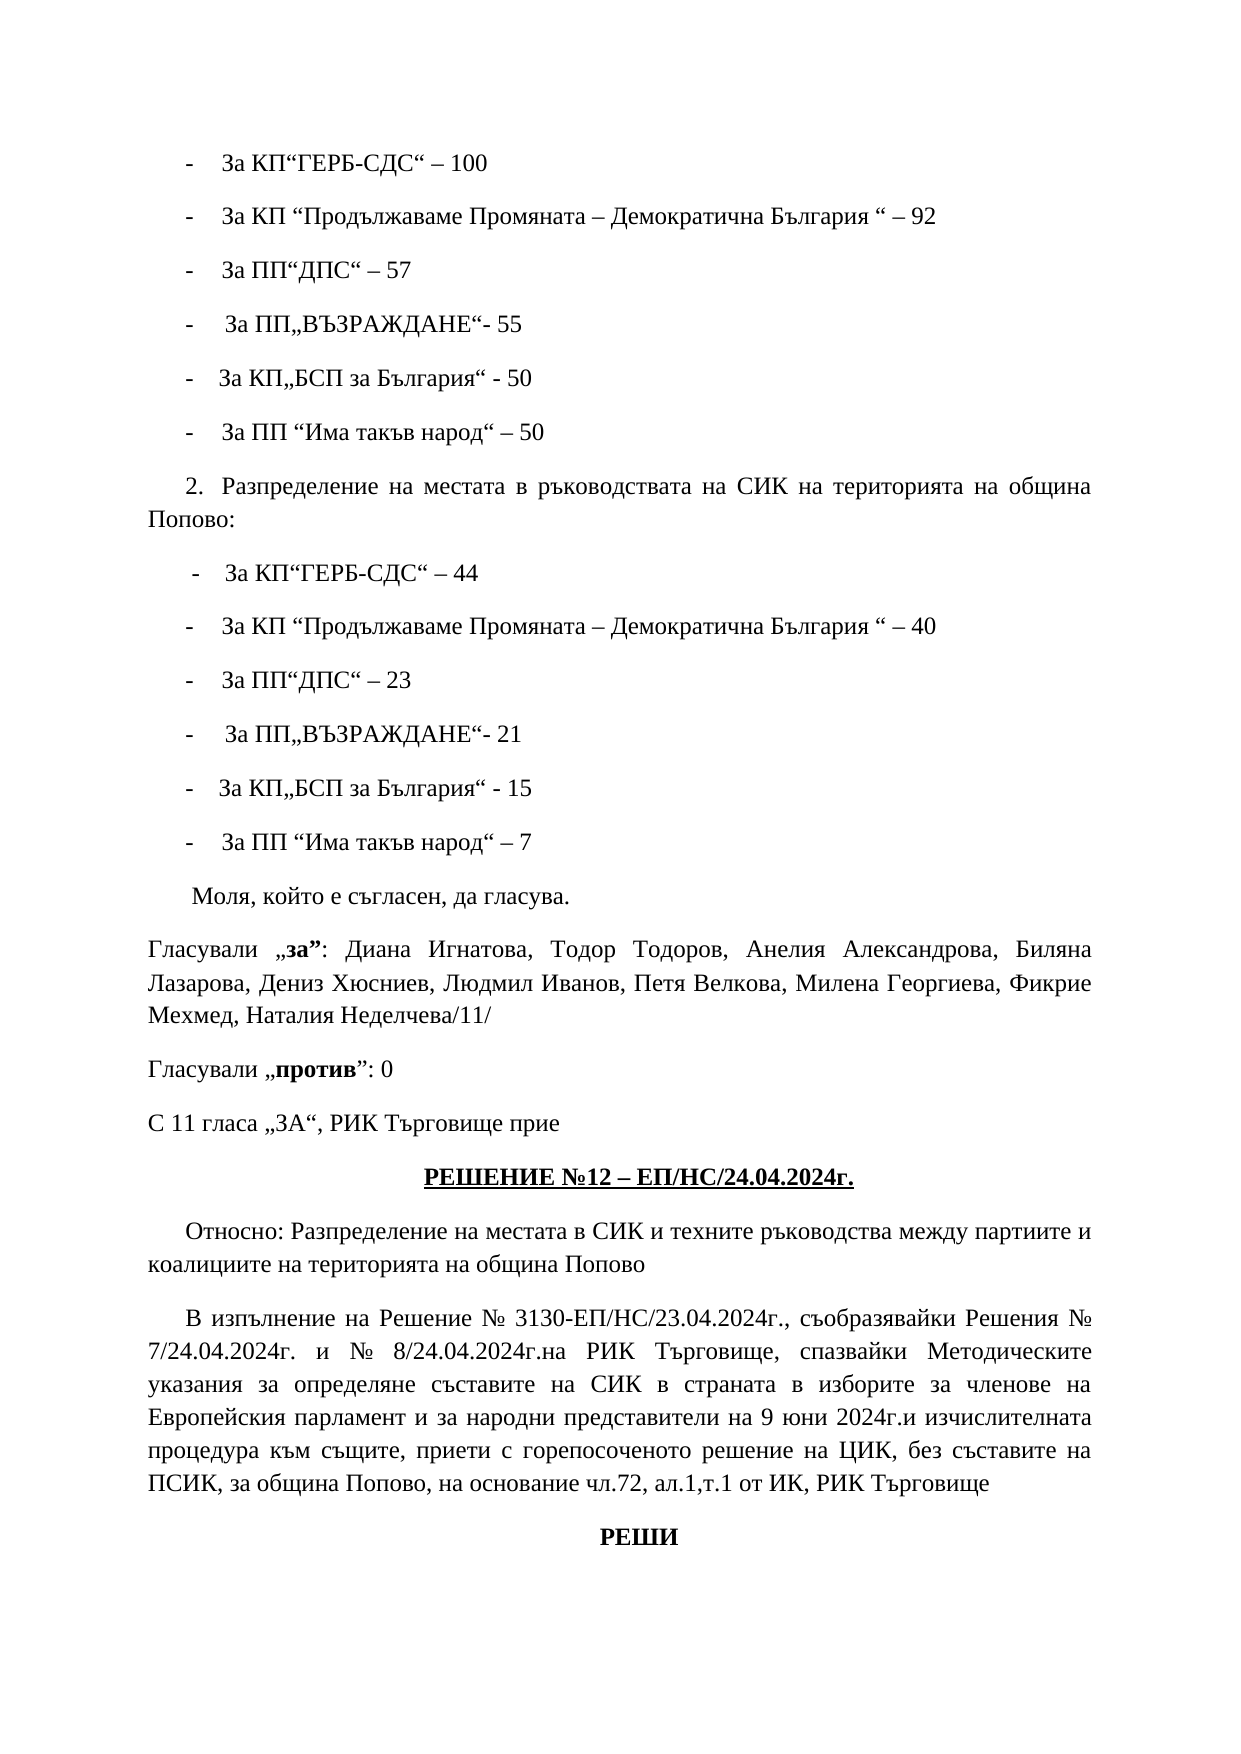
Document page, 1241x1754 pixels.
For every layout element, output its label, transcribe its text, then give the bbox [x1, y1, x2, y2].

text - За ПП“ДПС“ – 23 [148, 665, 1093, 694]
text - За ПП„ВЪЗРАЖДАНЕ“- 55 [148, 309, 1093, 338]
text Гласували „за”: Диана Игнатова, Тодор Тодоров, Анелия Александрова, Биляна Лазарова, Дениз Хюсниев, Людмил Иванов, Петя Велкова, Милена Георгиева, Фикрие Мехмед, Наталия Неделчева/11/ [148, 934, 1093, 1029]
text - За ПП„ВЪЗРАЖДАНЕ“- 21 [148, 719, 1093, 748]
text С 11 гласа „ЗА“, РИК Търговище прие [148, 1108, 1093, 1137]
text РЕШЕНИЕ №12 – ЕП/НС/24.04.2024г. [148, 1162, 1093, 1191]
text - За КП “Продължаваме Промяната – Демократична България “ – 92 [148, 201, 1093, 230]
text - За ПП “Има такъв народ“ – 50 [148, 417, 1093, 446]
text - За ПП“ДПС“ – 57 [148, 255, 1093, 284]
text - За КП„БСП за България“ - 50 [148, 363, 1093, 392]
text - За КП„БСП за България“ - 15 [148, 773, 1093, 802]
text РЕШИ [148, 1522, 1093, 1551]
text - За КП “Продължаваме Промяната – Демократична България “ – 40 [148, 611, 1093, 640]
text 2. Разпределение на местата в ръководствата на СИК на територията на община Попово: [148, 471, 1093, 532]
text Относно: Разпределение на местата в СИК и техните ръководства между партиите и коалициите на територията на община Попово [148, 1216, 1093, 1278]
text - За КП“ГЕРБ-СДС“ – 100 [148, 148, 1093, 176]
text В изпълнение на Решение № 3130-ЕП/НС/23.04.2024г., съобразявайки Решения № 7/24.04.2024г. и № 8/24.04.2024г.на РИК Търговище, спазвайки Методическите указания за определяне съставите на СИК в страната в изборите за членове на Европейския парламент и за народни представители на 9 юни 2024г.и изчислителната процедура към същите, приети с горепосоченото решение на ЦИК, без съставите на ПСИК, за община Попово, на основание чл.72, ал.1,т.1 от ИК, РИК Търговище [148, 1303, 1093, 1497]
text - За ПП “Има такъв народ“ – 7 [148, 827, 1093, 856]
text - За КП“ГЕРБ-СДС“ – 44 [148, 558, 1093, 586]
text Гласували „против”: 0 [148, 1054, 1093, 1083]
text Моля, който е съгласен, да гласува. [148, 881, 1093, 909]
